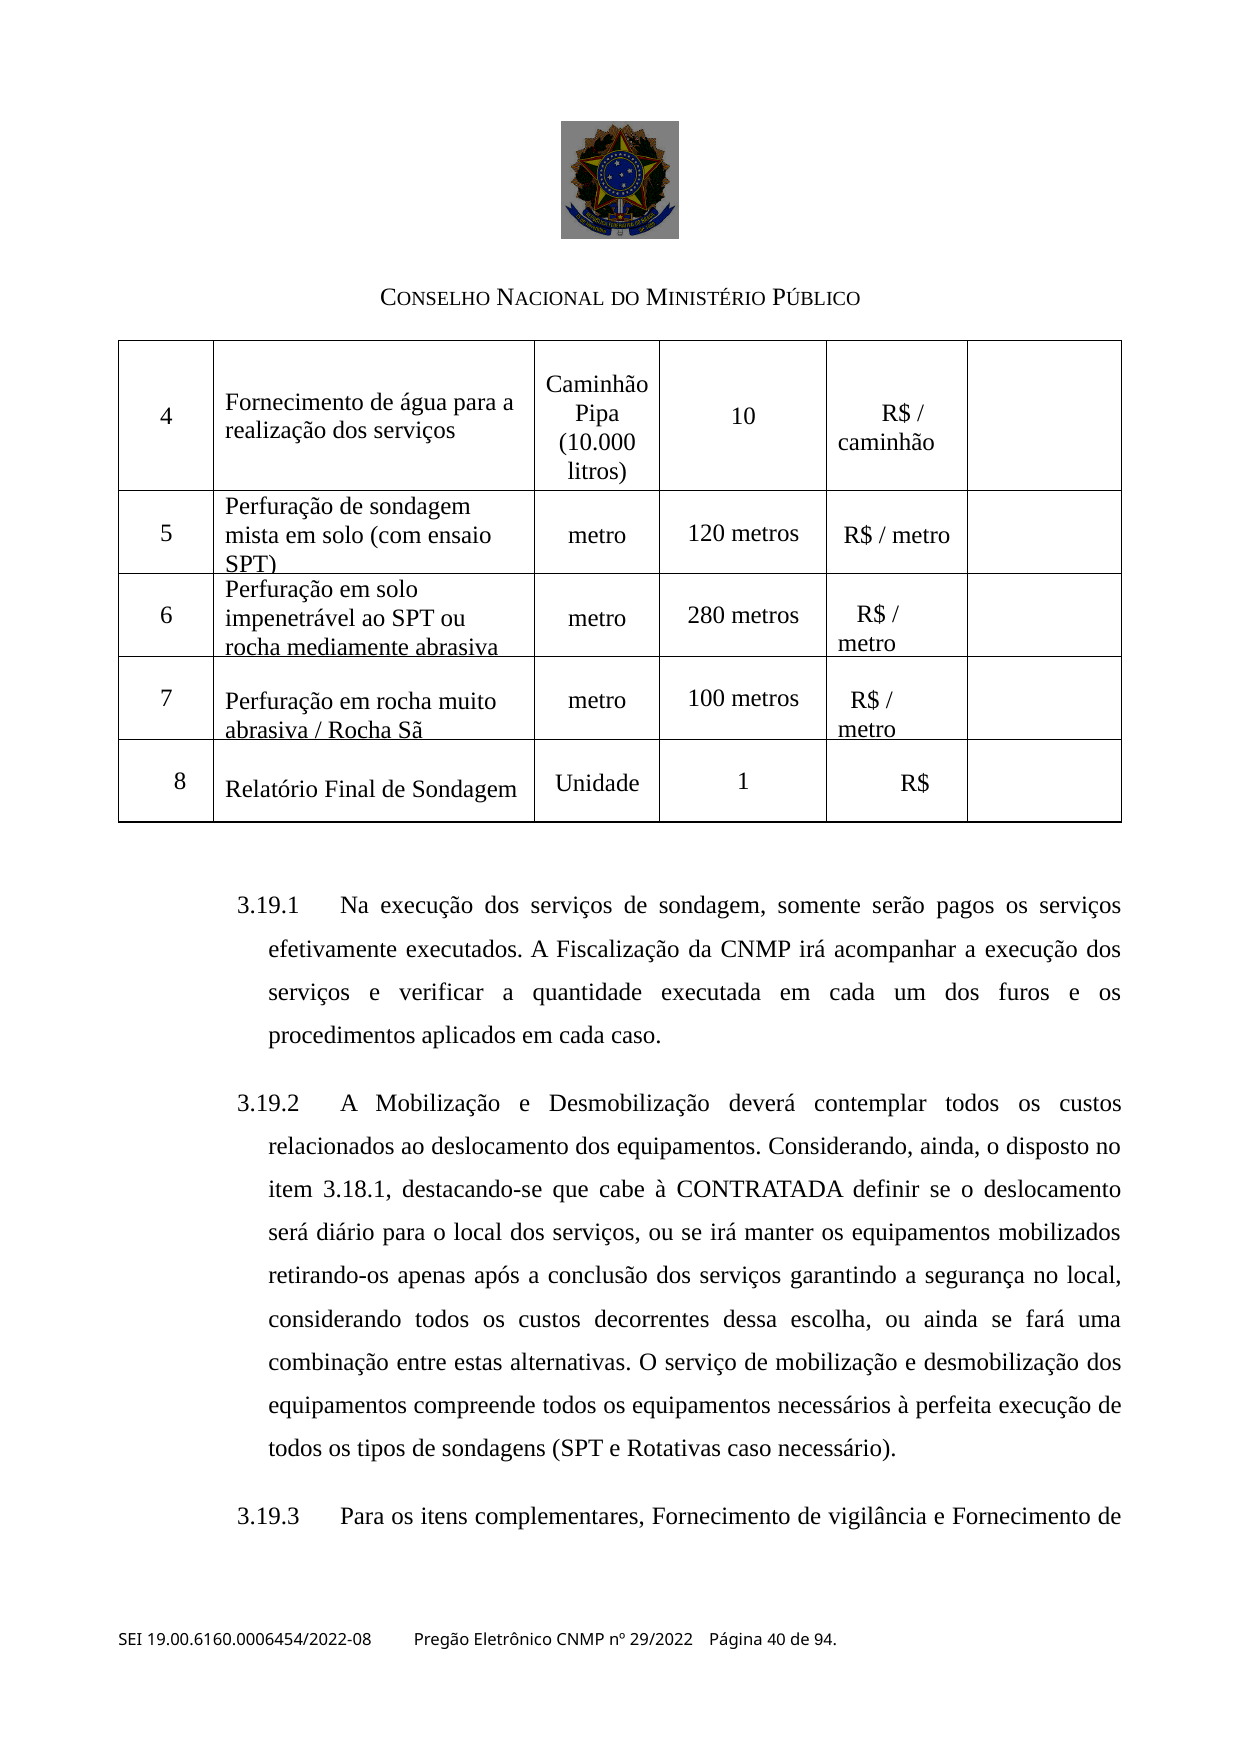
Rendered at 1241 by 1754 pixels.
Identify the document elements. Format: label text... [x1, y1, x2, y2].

table_cell Fornecimento de água para a realização dos serviços [214, 341, 534, 490]
table_cell metro [535, 657, 659, 739]
table_cell 6 [119, 574, 213, 656]
table_cell 8 [119, 740, 213, 821]
table_cell 1 [660, 740, 826, 821]
table_cell 10 [660, 341, 826, 490]
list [231, 1501, 1122, 1530]
table_cell Relatório Final de Sondagem [214, 740, 534, 821]
table_cell 100 metros [660, 657, 826, 739]
table_cell Unidade [535, 740, 659, 821]
table_cell metro [535, 491, 659, 573]
table_cell Perfuração em rocha muito abrasiva / Rocha Sã [214, 657, 534, 739]
table_cell [968, 740, 1121, 821]
table_cell R$ / metro [827, 657, 967, 739]
table_cell Perfuração em solo impenetrável ao SPT ou rocha mediamente abrasiva [214, 574, 534, 656]
table_cell 120 metros [660, 491, 826, 573]
table_cell 7 [119, 657, 213, 739]
table_cell [968, 657, 1121, 739]
list A Mobilização e Desmobilização deverá contemplar todos os custos relacionados ao deslocamento dos equipamentos. Considerando, ainda, o disposto no item 3.18.1, destacando-se que cabe à CONTRATADA definir se o deslocamento será diário para o local dos serviços, ou se irá manter os equipamentos mobilizados retirando-os apenas após a conclusão dos serviços garantindo a segurança no local, considerando todos os custos decorrentes dessa escolha, ou ainda se fará uma combinação entre estas alternativas. O serviço de mobilização e desmobilização dos equipamentos compreende todos os equipamentos necessários à perfeita execução de todos os tipos de sondagens (SPT e Rotativas caso necessário). [231, 1088, 1122, 1462]
table_cell R$ / caminhão [827, 341, 967, 490]
table_cell [968, 491, 1121, 573]
table_cell [968, 341, 1121, 490]
table_cell R$ / metro [827, 574, 967, 656]
table_cell [968, 574, 1121, 656]
table_cell Caminhão Pipa (10.000 litros) [535, 341, 659, 490]
table_cell R$ / metro [827, 491, 967, 573]
table_cell R$ [827, 740, 967, 821]
table_cell 5 [119, 491, 213, 573]
table_cell 280 metros [660, 574, 826, 656]
table_cell Perfuração de sondagem mista em solo (com ensaio SPT) [214, 491, 534, 573]
list Na execução dos serviços de sondagem, somente serão pagos os serviços efetivamente executados. A Fiscalização da CNMP irá acompanhar a execução dos serviços e verificar a quantidade executada em cada um dos furos e os procedimentos aplicados em cada caso. [231, 891, 1122, 1049]
table_cell 4 [119, 341, 213, 490]
table_cell metro [535, 574, 659, 656]
